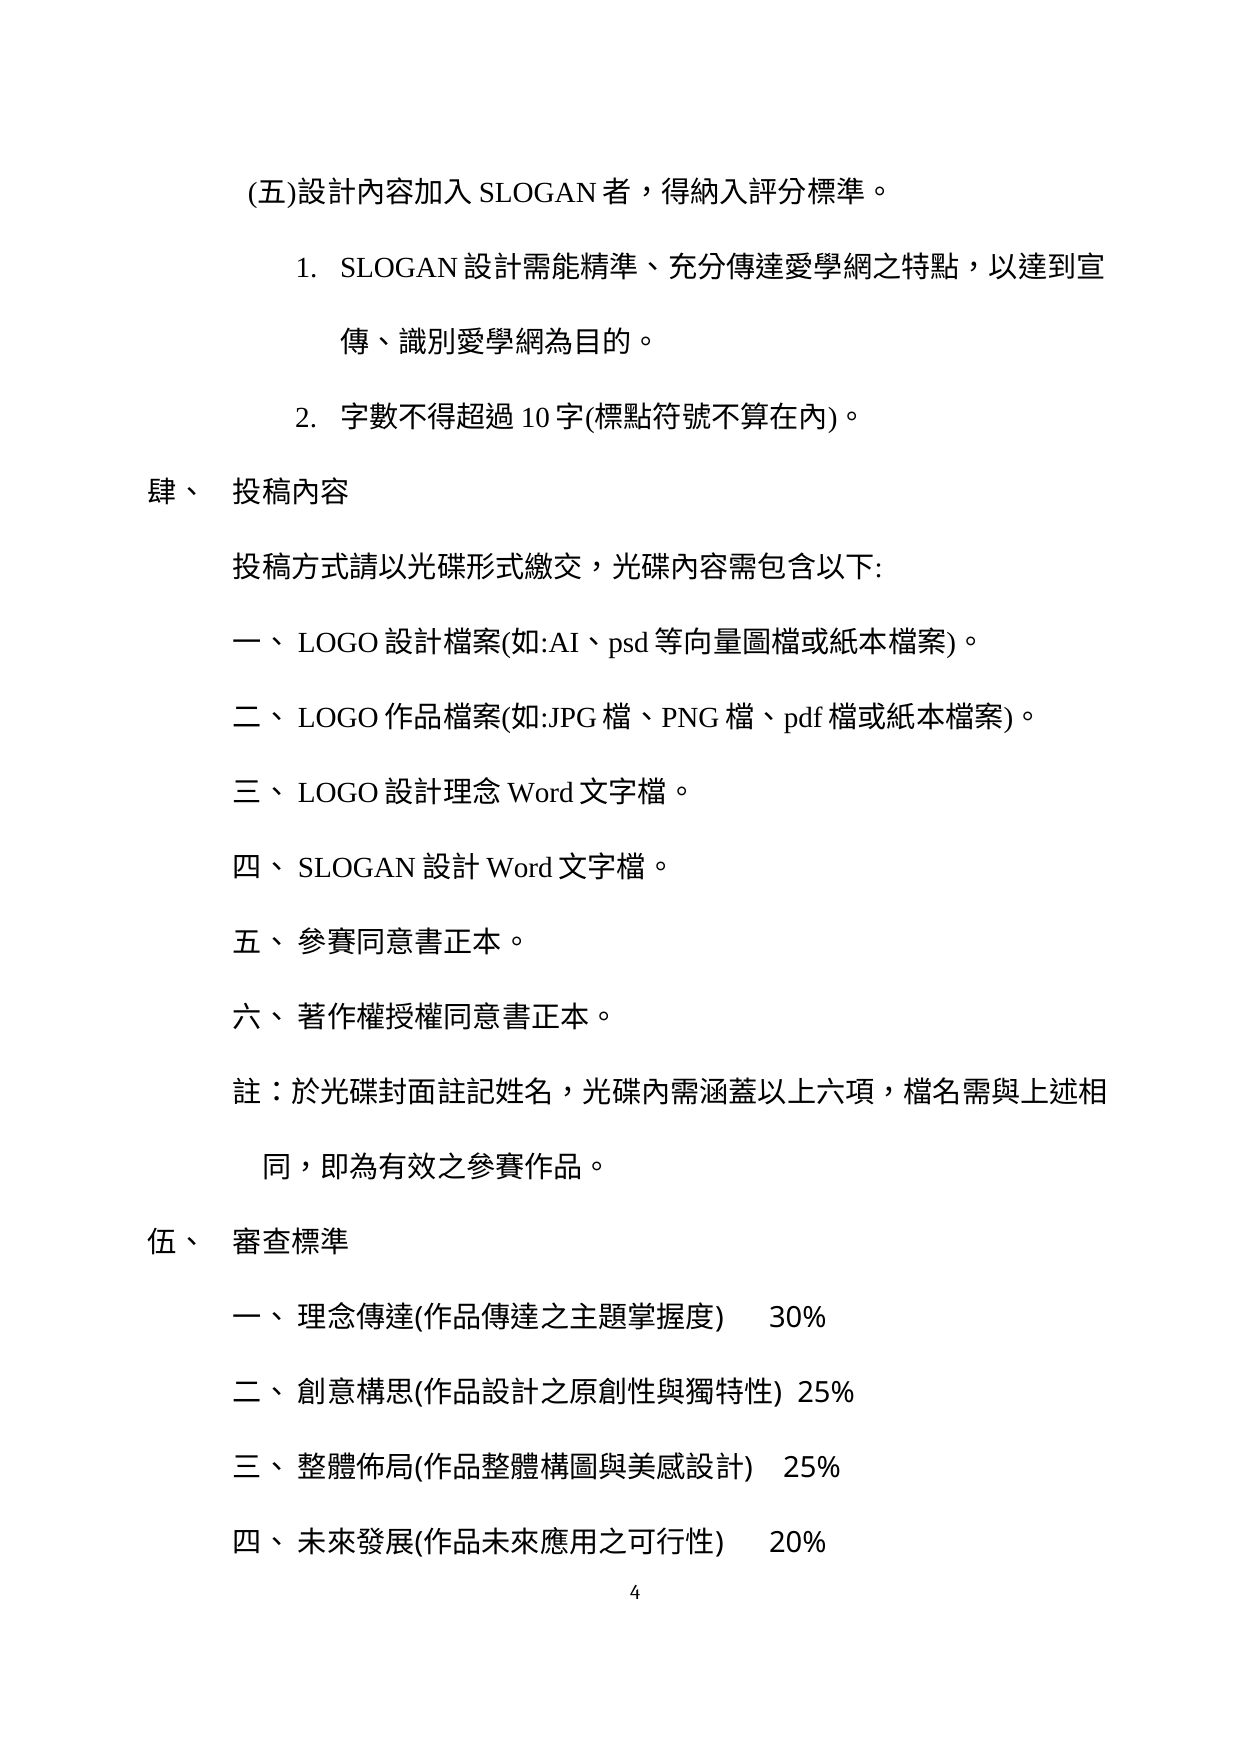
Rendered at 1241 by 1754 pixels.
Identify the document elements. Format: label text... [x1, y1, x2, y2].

list 審查標準 [148, 1202, 1122, 1277]
list 創意構思(作品設計之原創性與獨特性) 25% [233, 1352, 1122, 1427]
list 理念傳達(作品傳達之主題掌握度) 30% [233, 1277, 1122, 1352]
list 整體佈局(作品整體構圖與美感設計) 25% [233, 1427, 1122, 1502]
text 同，即為有效之參賽作品。 [233, 1127, 1122, 1202]
list LOGO作品檔案(如:JPG檔、PNG檔、pdf檔或紙本檔案)。 [233, 677, 1122, 752]
list 著作權授權同意書正本。 [233, 977, 1122, 1052]
text 註：於光碟封面註記姓名，光碟內需涵蓋以上六項，檔名需與上述相 [233, 1052, 1122, 1127]
list LOGO設計理念Word文字檔。 [233, 752, 1122, 827]
list 參賽同意書正本。 [233, 902, 1122, 977]
list 字數不得超過10字(標點符號不算在內)。 [295, 377, 1122, 452]
list 未來發展(作品未來應用之可行性) 20% [233, 1502, 1122, 1577]
list SLOGAN設計Word文字檔。 [233, 827, 1122, 902]
list 投稿內容 [148, 452, 1122, 527]
list LOGO設計檔案(如:AI、psd等向量圖檔或紙本檔案)。 [233, 602, 1122, 677]
list 投稿方式請以光碟形式繳交，光碟內容需包含以下: [233, 527, 1122, 602]
list 設計內容加入SLOGAN者，得納入評分標準。 [248, 152, 1122, 227]
list SLOGAN設計需能精準、充分傳達愛學網之特點，以達到宣傳、識別愛學網為目的。 [295, 227, 1122, 377]
